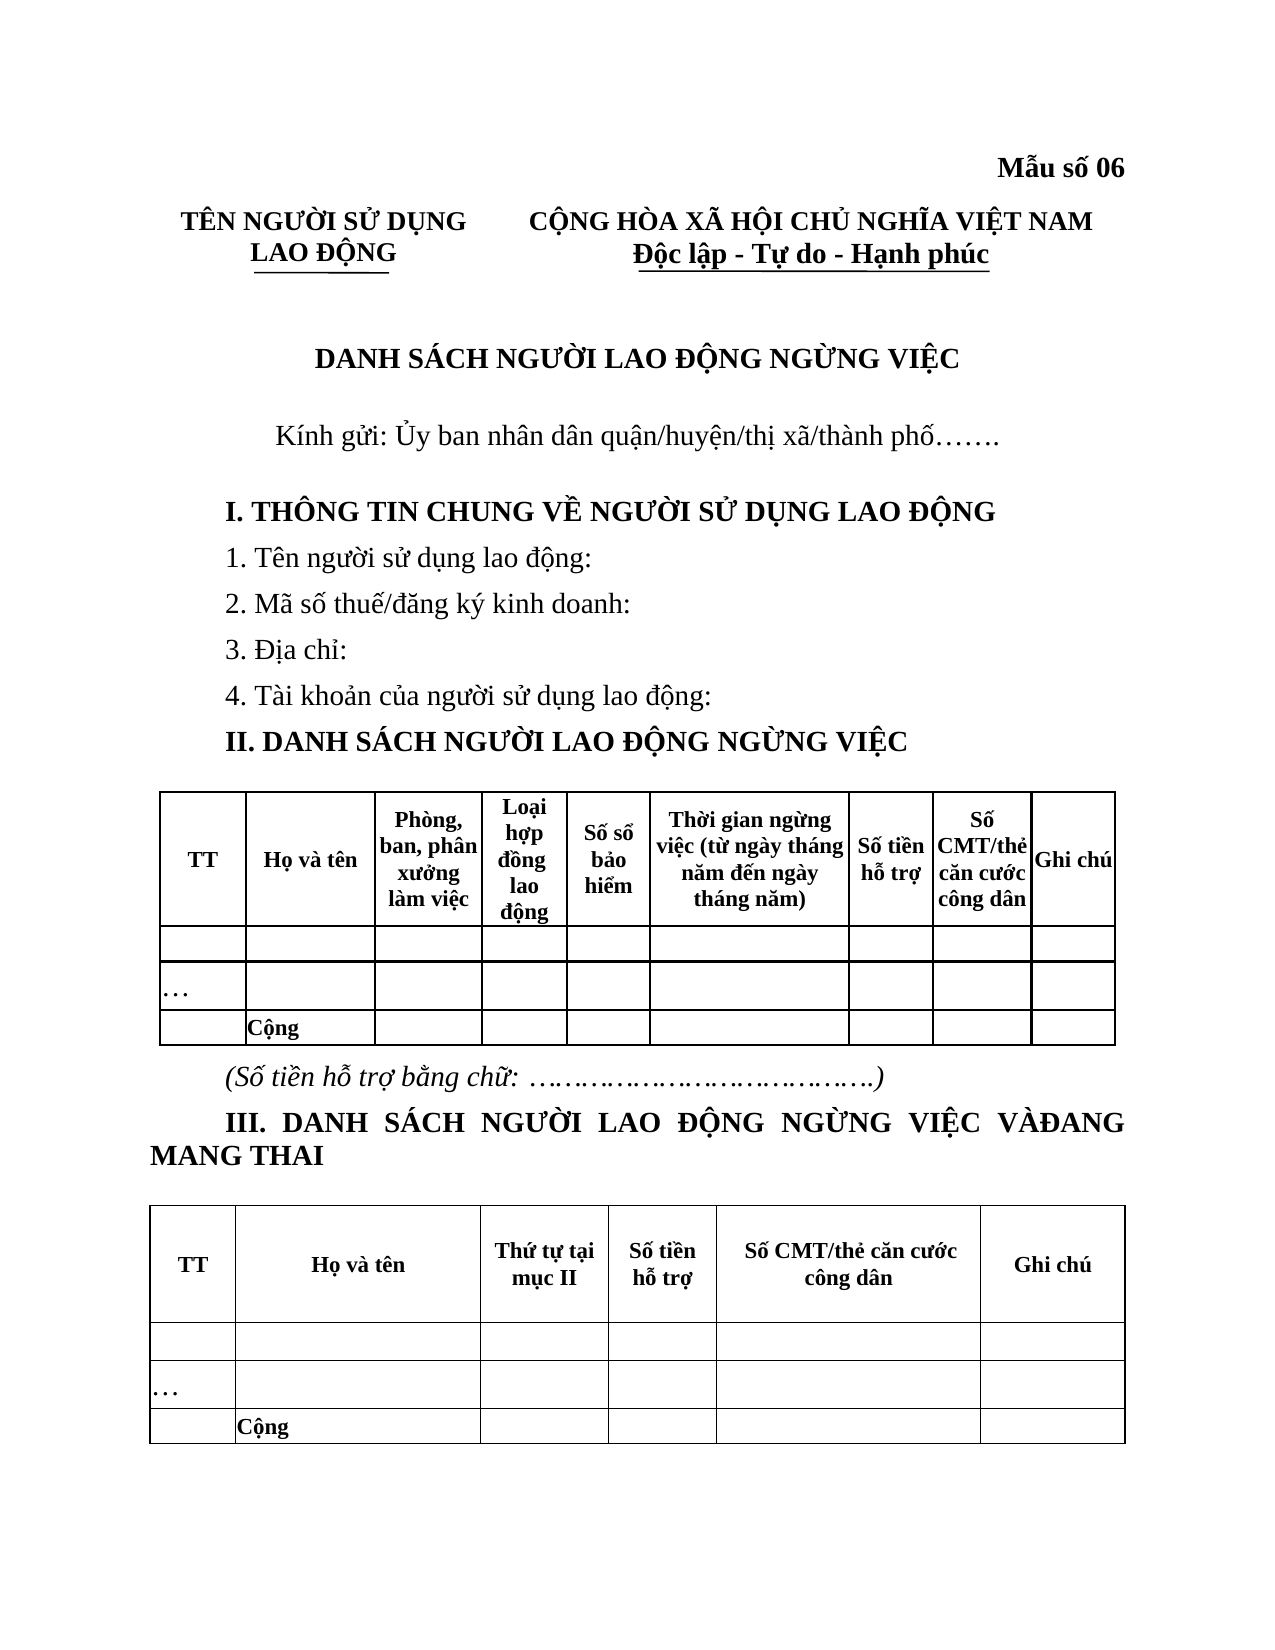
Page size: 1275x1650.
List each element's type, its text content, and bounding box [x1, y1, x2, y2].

table_cell [247, 927, 374, 960]
table_cell [981, 1361, 1124, 1408]
table_header Số tiền hỗ trợ [850, 793, 932, 925]
table_cell [850, 1011, 932, 1044]
table_cell [717, 1361, 980, 1408]
table_cell [981, 1409, 1124, 1443]
text 2. Mã số thuế/đăng ký kinh doanh: [150, 586, 1125, 619]
table_header Họ và tên [247, 793, 374, 925]
table_cell [376, 1011, 481, 1044]
table_cell [483, 963, 566, 1008]
table_cell [981, 1323, 1124, 1360]
table_cell [1033, 927, 1114, 960]
table_cell [236, 1361, 480, 1408]
table_cell [376, 927, 481, 960]
text Mẫu số 06 [150, 150, 1125, 183]
table_cell [934, 1011, 1030, 1044]
table_cell [850, 963, 932, 1008]
text DANH SÁCH NGƯỜI LAO ĐỘNG NGỪNG VIỆC [150, 342, 1125, 375]
table_header CỘNG HÒA XÃ HỘI CHỦ NGHĨA VIỆT NAM Độc lập - Tự do - Hạnh phúc [497, 205, 1125, 329]
table_cell [483, 927, 566, 960]
table_cell [651, 1011, 848, 1044]
table_header Phòng, ban, phân xưởng làm việc [376, 793, 481, 925]
text 3. Địa chỉ: [150, 632, 1125, 665]
table_cell [247, 963, 374, 1008]
table_cell [481, 1409, 608, 1443]
table_cell … [151, 1361, 235, 1408]
table_cell [481, 1323, 608, 1360]
table_cell [651, 963, 848, 1008]
table_cell [481, 1361, 608, 1408]
text I. THÔNG TIN CHUNG VỀ NGƯỜI SỬ DỤNG LAO ĐỘNG [150, 494, 1125, 527]
table_header Ghi chú [981, 1206, 1124, 1322]
text III. DANH SÁCH NGƯỜI LAO ĐỘNG NGỪNG VIỆC VÀĐANG MANG THAI [150, 1105, 1125, 1172]
table_header TÊN NGƯỜI SỬ DỤNG LAO ĐỘNG [150, 205, 497, 329]
table_cell [161, 927, 245, 960]
table_cell [1033, 1011, 1114, 1044]
table_cell [934, 927, 1030, 960]
table_cell Cộng [247, 1011, 374, 1044]
table_cell [151, 1323, 235, 1360]
table_cell [236, 1323, 480, 1360]
table_header Số CMT/thẻ căn cước công dân [717, 1206, 980, 1322]
table_cell [934, 963, 1030, 1008]
text Kính gửi: Ủy ban nhân dân quận/huyện/thị xã/thành phố……. [150, 418, 1125, 451]
table_header Số CMT/thẻ căn cước công dân [934, 793, 1030, 925]
table_cell [568, 927, 649, 960]
text 1. Tên người sử dụng lao động: [150, 540, 1125, 573]
table_cell Cộng [236, 1409, 480, 1443]
text (Số tiền hỗ trợ bằng chữ: ………………………………….) [150, 1059, 1125, 1092]
text 4. Tài khoản của người sử dụng lao động: [150, 678, 1125, 711]
table_header Thời gian ngừng việc (từ ngày tháng năm đến ngày tháng năm) [651, 793, 848, 925]
table_cell … [161, 963, 245, 1008]
table_cell [717, 1323, 980, 1360]
table_header TT [161, 793, 245, 925]
table_cell [161, 1011, 245, 1044]
table_cell [568, 963, 649, 1008]
table_header Số sổ bảo hiểm [568, 793, 649, 925]
table_cell [609, 1361, 716, 1408]
table_cell [609, 1323, 716, 1360]
table_cell [717, 1409, 980, 1443]
table_cell [376, 963, 481, 1008]
table_header Số tiền hỗ trợ [609, 1206, 716, 1322]
table_cell [568, 1011, 649, 1044]
text II. DANH SÁCH NGƯỜI LAO ĐỘNG NGỪNG VIỆC [150, 724, 1125, 757]
table_cell [651, 927, 848, 960]
table_cell [483, 1011, 566, 1044]
table_header Ghi chú [1033, 793, 1114, 925]
table_cell [609, 1409, 716, 1443]
table_header Loại hợp đồng lao động [483, 793, 566, 925]
table_cell [850, 927, 932, 960]
table_header Thứ tự tại mục II [481, 1206, 608, 1322]
table_header Họ và tên [236, 1206, 480, 1322]
table_cell [1033, 963, 1114, 1008]
table_cell [151, 1409, 235, 1443]
table_header TT [151, 1206, 235, 1322]
